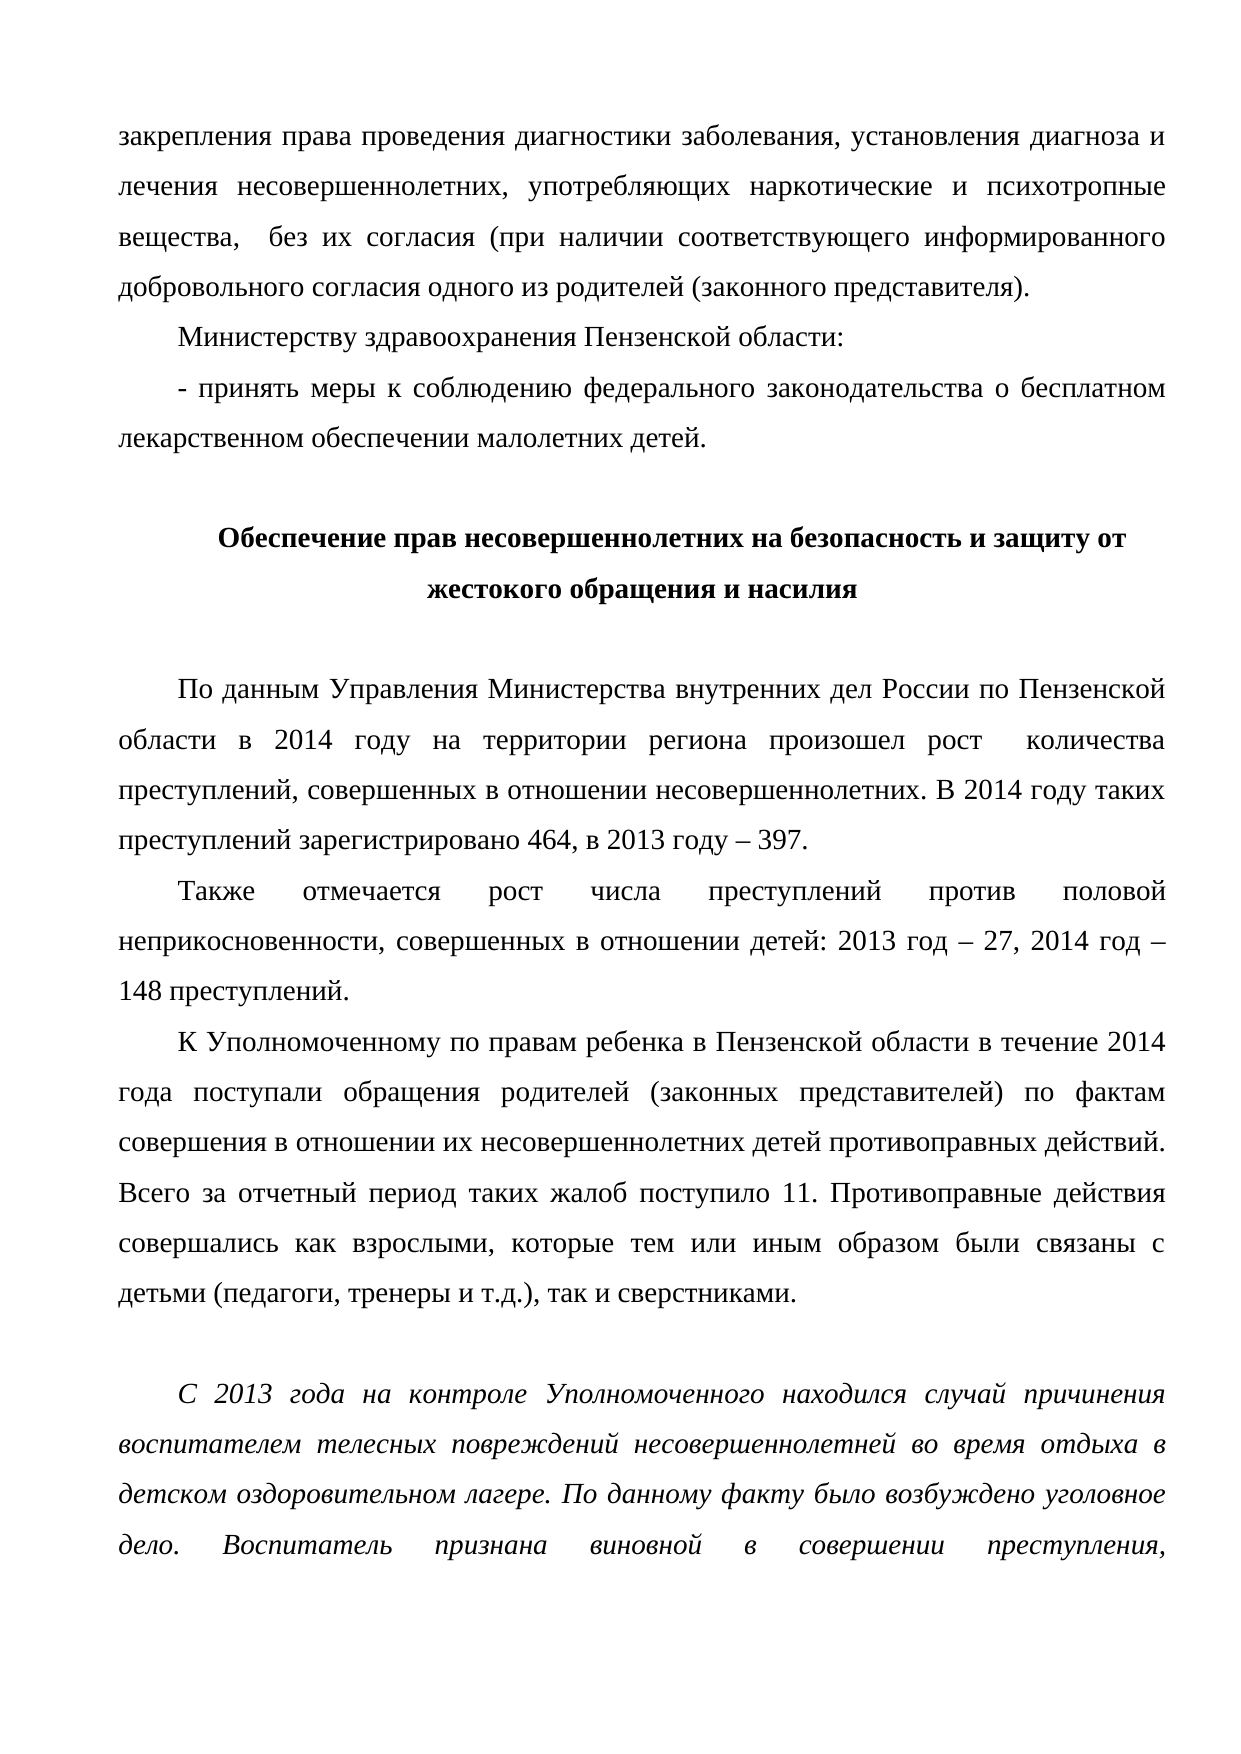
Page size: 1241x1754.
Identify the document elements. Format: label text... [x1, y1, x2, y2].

text Министерству здравоохранения Пензенской области: [118, 319, 1167, 353]
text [118, 118, 1167, 303]
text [118, 1376, 1167, 1560]
text Обеспечение прав несовершеннолетних на безопасность и защиту от жестокого обращения и насилия [118, 521, 1167, 604]
text Также отмечается рост числа преступлений против половой неприкосновенности, совершенных в отношении детей: 2013 год – 27, 2014 год – 148 преступлений. [118, 873, 1167, 1007]
text К Уполномоченному по правам ребенка в Пензенской области в течение 2014 года поступали обращения родителей (законных представителей) по фактам совершения в отношении их несовершеннолетних детей противоправных действий. Всего за отчетный период таких жалоб поступило 11. Противоправные действия совершались как взрослыми, которые тем или иным образом были связаны с детьми (педагоги, тренеры и т.д.), так и сверстниками. [118, 1024, 1167, 1309]
text По данным Управления Министерства внутренних дел России по Пензенской области в 2014 году на территории региона произошел рост количества преступлений, совершенных в отношении несовершеннолетних. В 2014 году таких преступлений зарегистрировано 464, в 2013 году – 397. [118, 672, 1167, 856]
text - принять меры к соблюдению федерального законодательства о бесплатном лекарственном обеспечении малолетних детей. [118, 370, 1167, 453]
